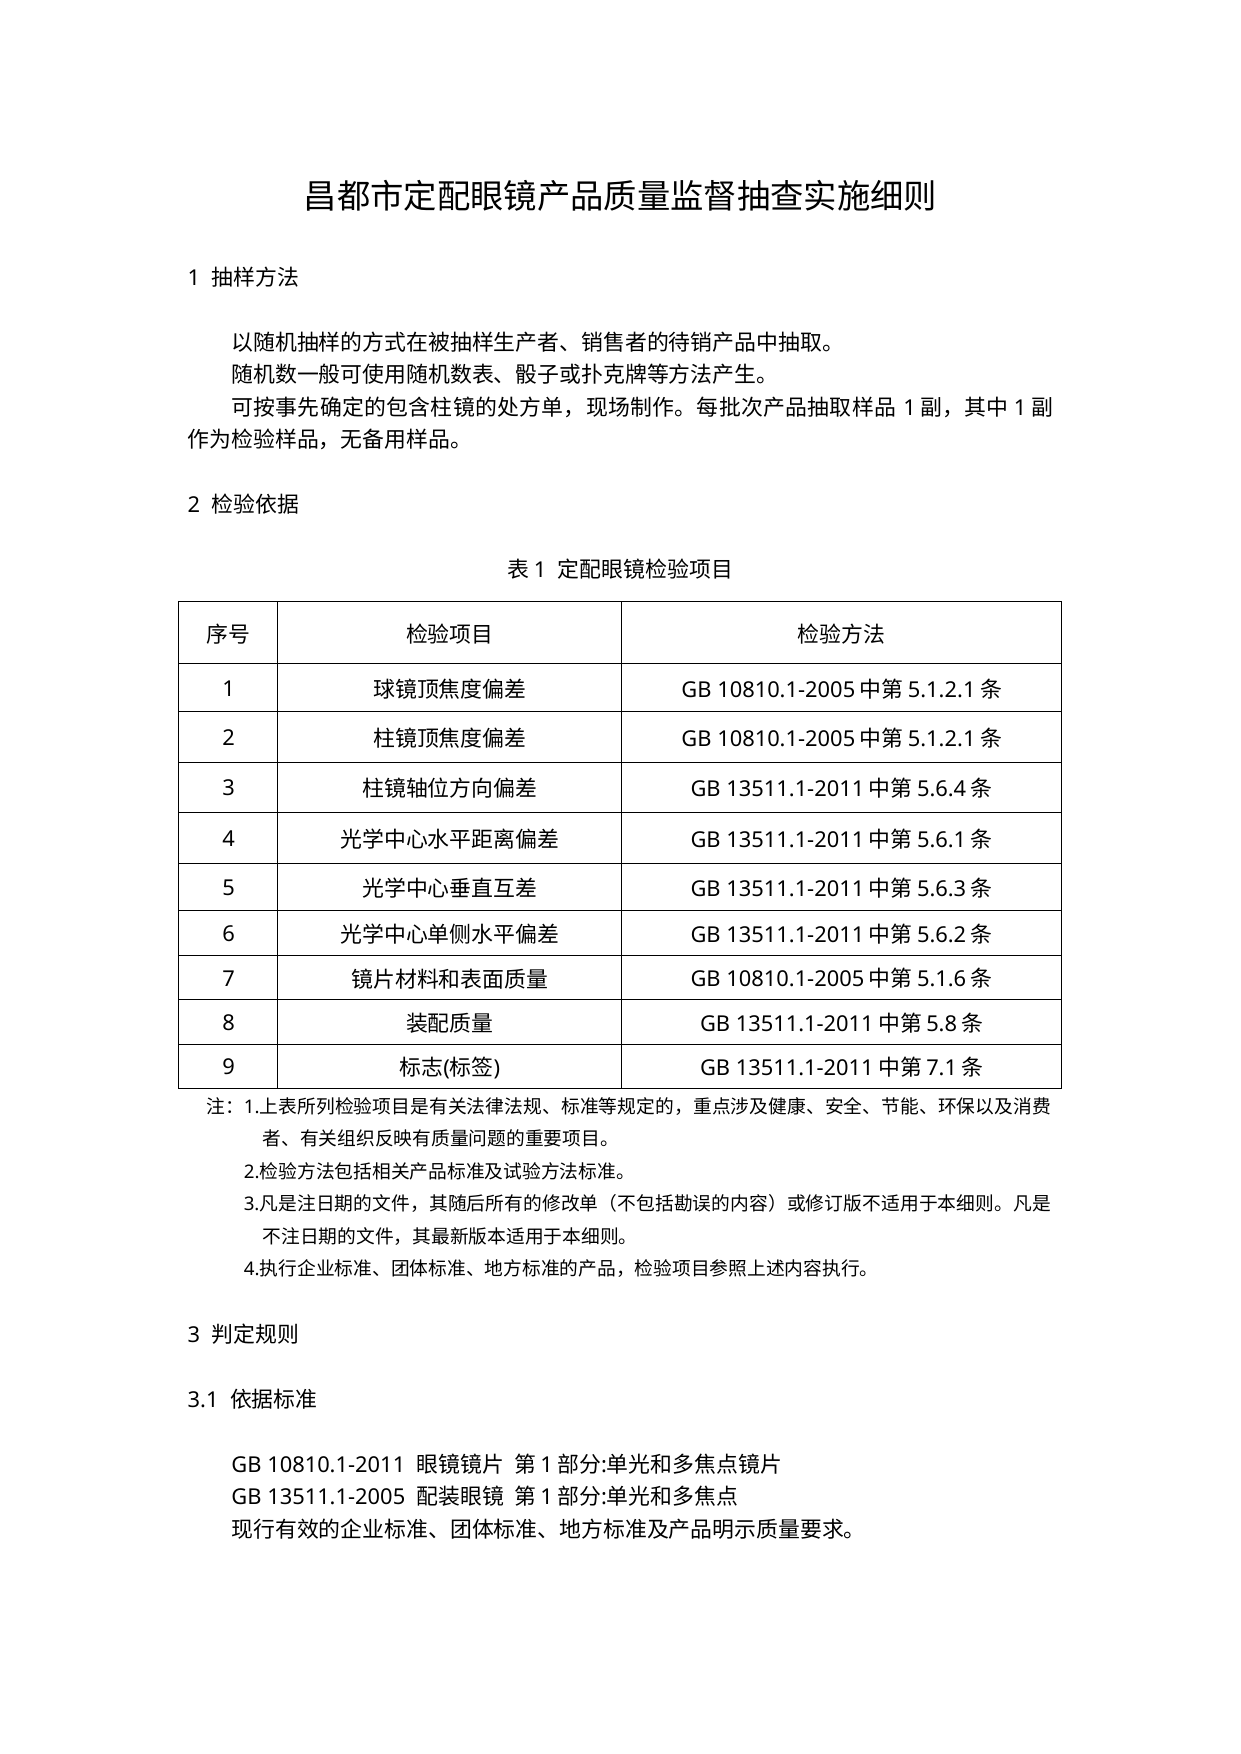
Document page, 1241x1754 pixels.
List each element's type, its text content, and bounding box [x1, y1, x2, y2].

table_cell GB 13511.1-2011中第7.1条 [622, 1045, 1061, 1088]
text 4.执行企业标准、团体标准、地方标准的产品，检验项目参照上述内容执行。 [187, 1251, 1053, 1284]
text 3.1 依据标准 [187, 1381, 1053, 1414]
table_cell GB 10810.1-2005中第5.1.6条 [622, 956, 1061, 999]
text GB 10810.1-2011 眼镜镜片 第1部分:单光和多焦点镜片 [187, 1446, 1053, 1479]
table_cell GB 10810.1-2005中第5.1.2.1条 [622, 712, 1061, 762]
text 现行有效的企业标准、团体标准、地方标准及产品明示质量要求。 [187, 1511, 1053, 1544]
table_header 检验项目 [278, 602, 621, 663]
table_cell 8 [179, 1000, 277, 1043]
text 2 检验依据 [187, 487, 1053, 519]
table_cell 装配质量 [278, 1000, 621, 1043]
table_cell 标志(标签) [278, 1045, 621, 1088]
text 3.凡是注日期的文件，其随后所有的修改单（不包括勘误的内容）或修订版不适用于本细则。凡是不注日期的文件，其最新版本适用于本细则。 [243, 1186, 1053, 1251]
table_cell 5 [179, 864, 277, 910]
table_cell 柱镜轴位方向偏差 [278, 763, 621, 812]
table_cell GB 13511.1-2011中第5.6.2条 [622, 911, 1061, 955]
table_cell GB 13511.1-2011中第5.6.3条 [622, 864, 1061, 910]
text 2.检验方法包括相关产品标准及试验方法标准。 [187, 1154, 1053, 1186]
text 随机数一般可使用随机数表、骰子或扑克牌等方法产生。 [187, 357, 1053, 389]
table_cell 4 [179, 813, 277, 862]
table_cell 7 [179, 956, 277, 999]
table_cell 2 [179, 712, 277, 762]
text 以随机抽样的方式在被抽样生产者、销售者的待销产品中抽取。 [187, 324, 1053, 357]
text 3 判定规则 [187, 1316, 1053, 1349]
table_header 序号 [179, 602, 277, 663]
text 表1 定配眼镜检验项目 [187, 552, 1053, 584]
table_cell 3 [179, 763, 277, 812]
text 可按事先确定的包含柱镜的处方单，现场制作。每批次产品抽取样品1副，其中1副作为检验样品，无备用样品。 [187, 389, 1053, 454]
table_cell 光学中心水平距离偏差 [278, 813, 621, 862]
text GB 13511.1-2005 配装眼镜 第1部分:单光和多焦点 [187, 1479, 1053, 1511]
table_cell 9 [179, 1045, 277, 1088]
text 注：1.上表所列检验项目是有关法律法规、标准等规定的，重点涉及健康、安全、节能、环保以及消费者、有关组织反映有质量问题的重要项目。 [206, 1089, 1053, 1154]
text 昌都市定配眼镜产品质量监督抽查实施细则 [187, 162, 1053, 227]
table_cell 球镜顶焦度偏差 [278, 664, 621, 711]
table_cell 光学中心垂直互差 [278, 864, 621, 910]
table_cell GB 13511.1-2011中第5.8条 [622, 1000, 1061, 1043]
table_cell 1 [179, 664, 277, 711]
table_cell 6 [179, 911, 277, 955]
table_cell 柱镜顶焦度偏差 [278, 712, 621, 762]
table_cell 镜片材料和表面质量 [278, 956, 621, 999]
text 1 抽样方法 [187, 259, 1053, 292]
table_header 检验方法 [622, 602, 1061, 663]
table_cell GB 10810.1-2005中第5.1.2.1条 [622, 664, 1061, 711]
table_cell GB 13511.1-2011中第5.6.4条 [622, 763, 1061, 812]
table_cell 光学中心单侧水平偏差 [278, 911, 621, 955]
table_cell GB 13511.1-2011中第5.6.1条 [622, 813, 1061, 862]
